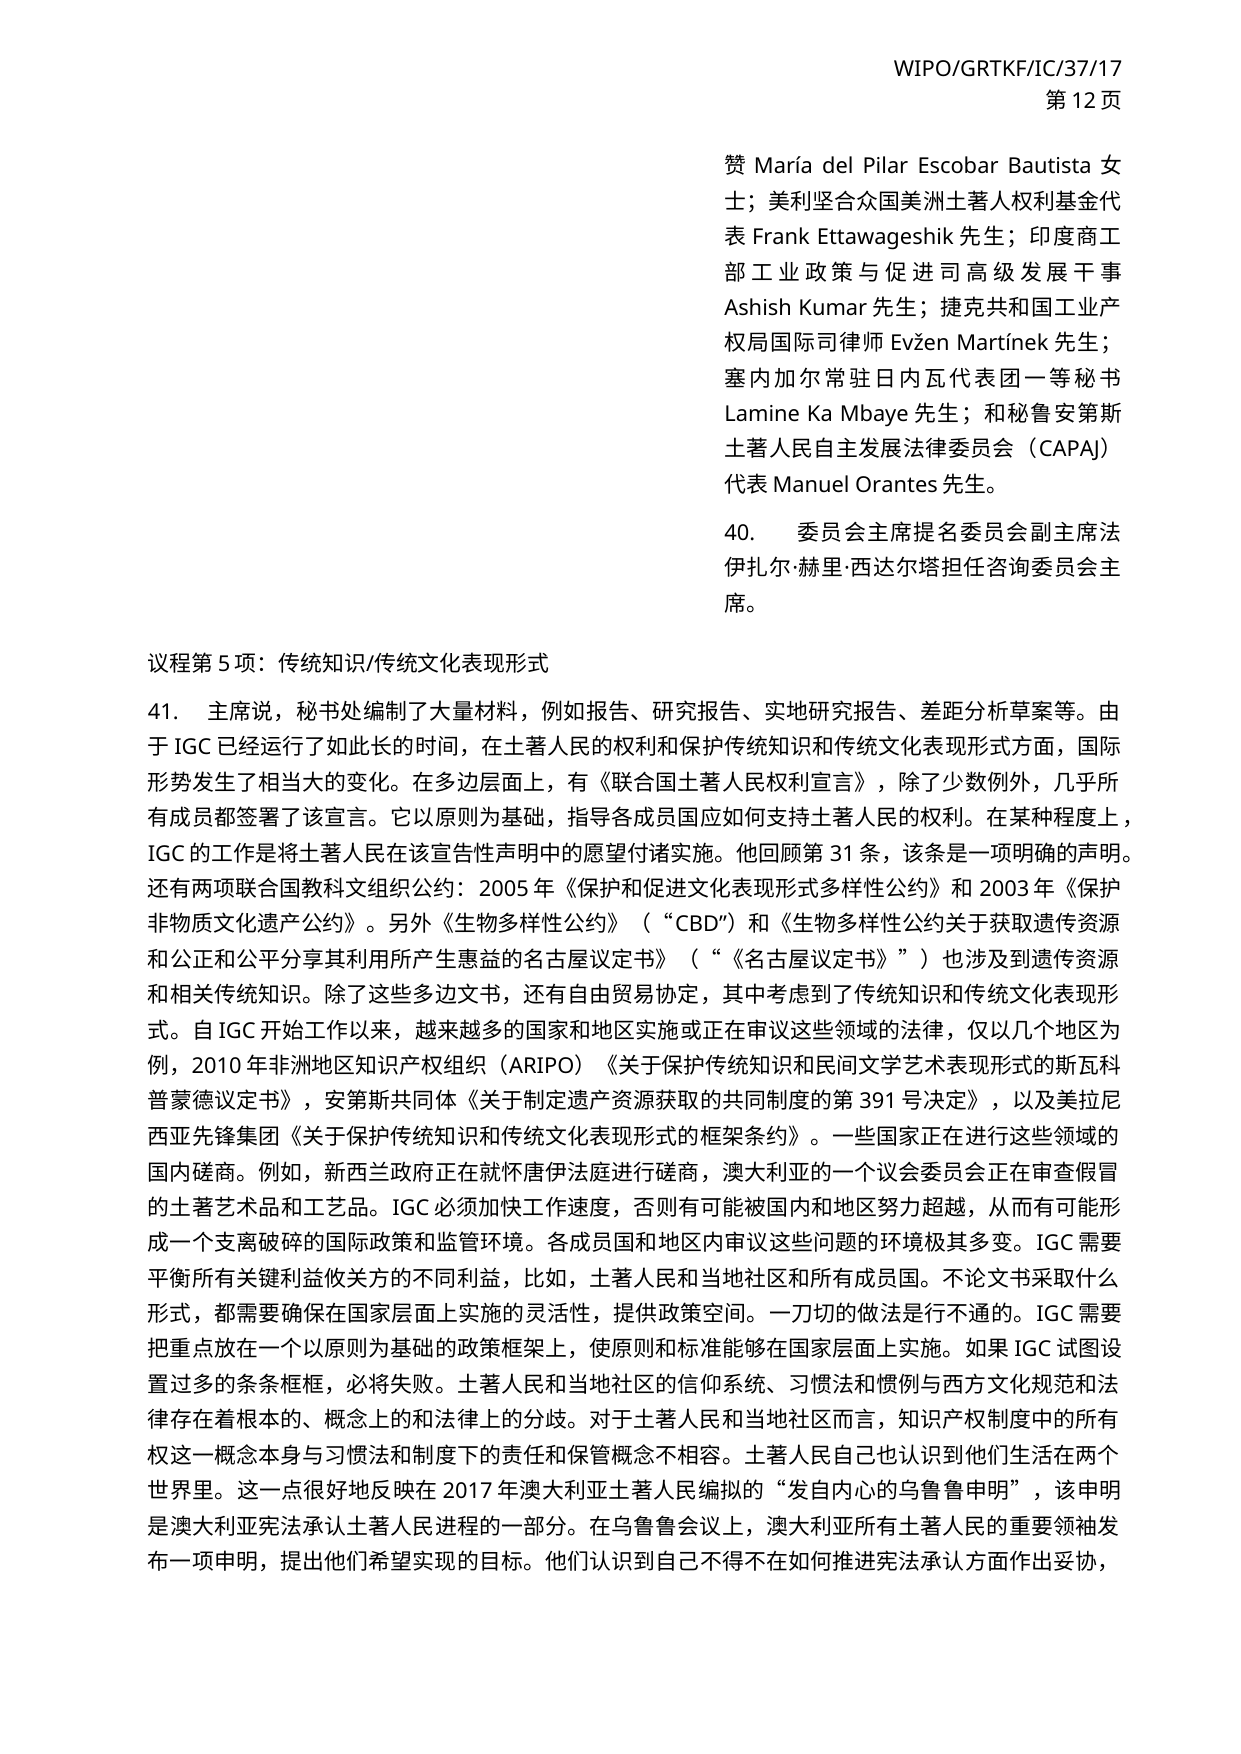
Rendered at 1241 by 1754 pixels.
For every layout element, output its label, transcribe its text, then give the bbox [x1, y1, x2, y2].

list 委员会主席提名委员会副主席法伊扎尔·赫里·西达尔塔担任咨询委员会主席。 [724, 511, 1122, 617]
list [148, 690, 1122, 1576]
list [724, 144, 1122, 499]
text 议程第5项：传统知识/传统文化表现形式 [148, 642, 1122, 678]
